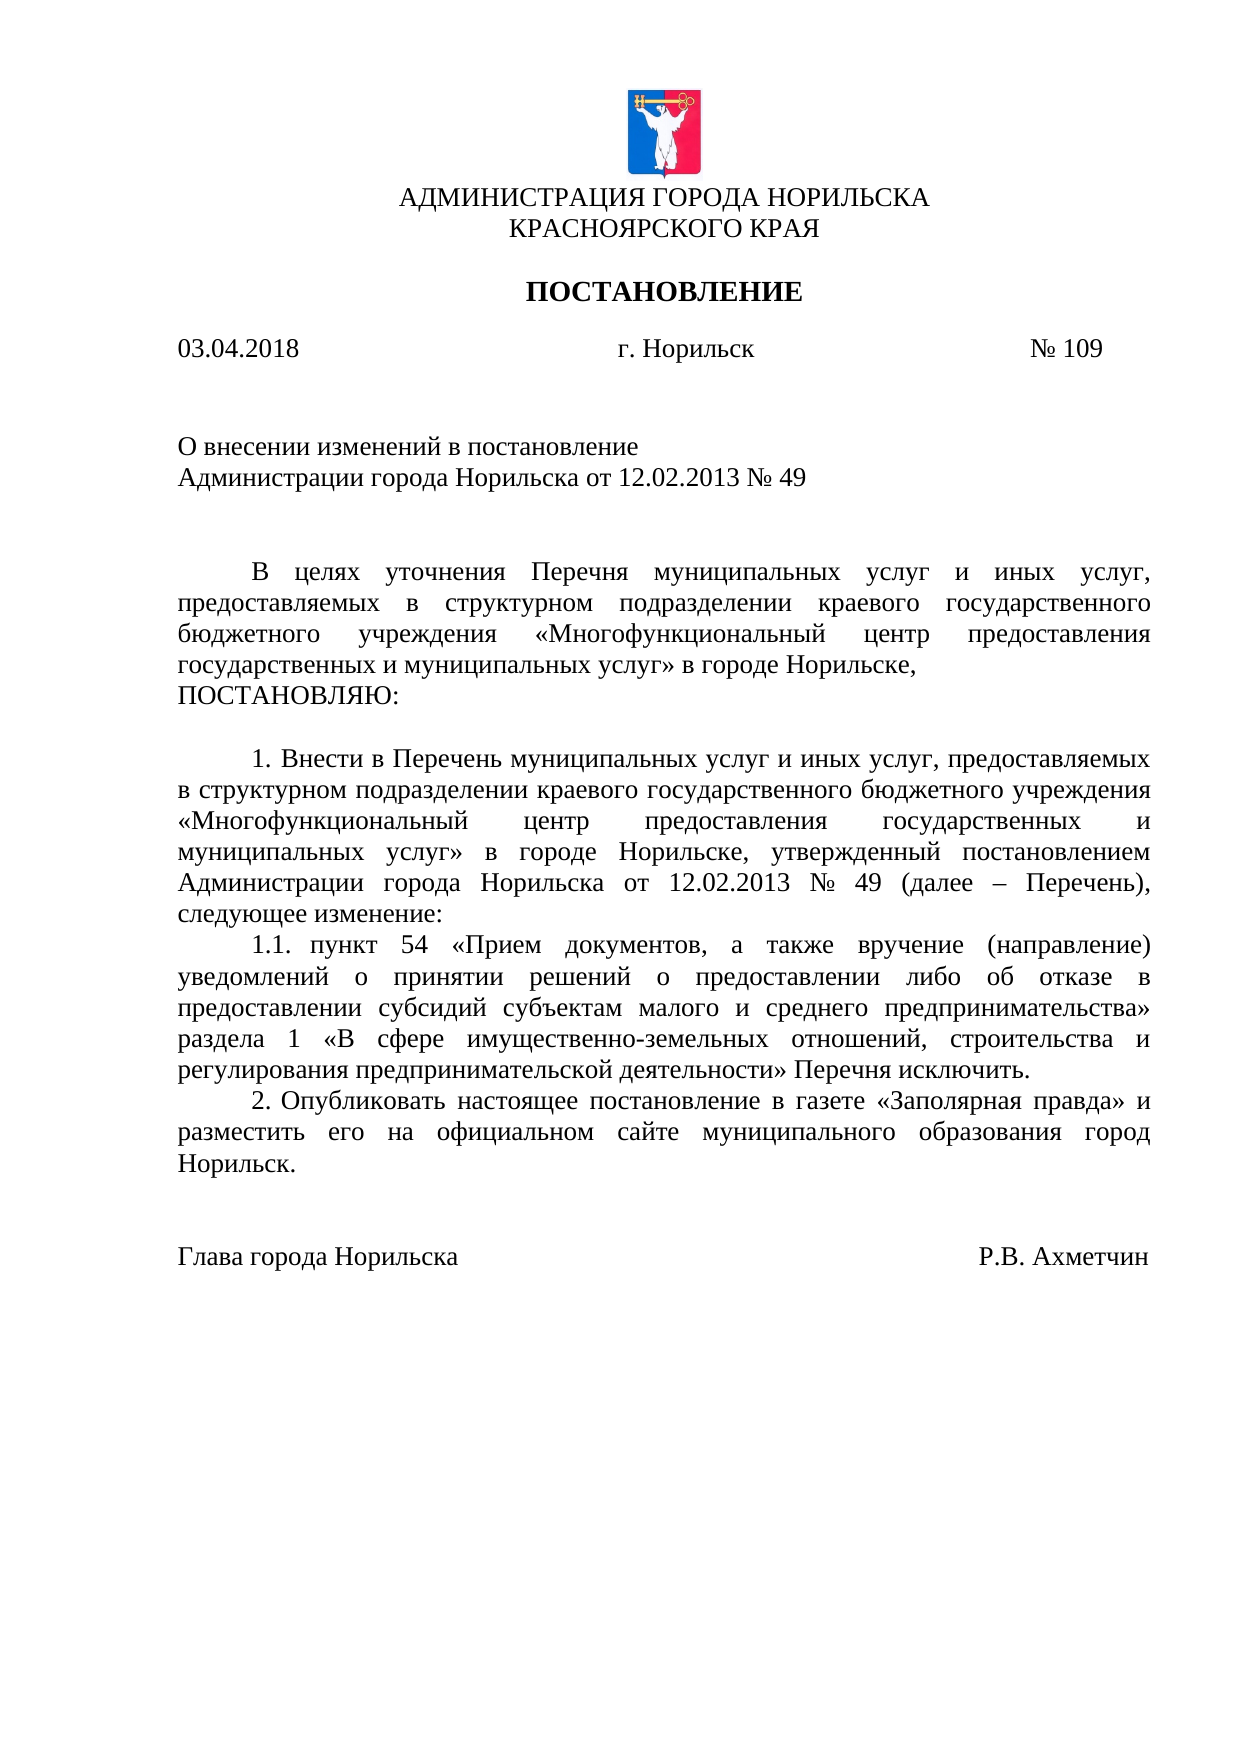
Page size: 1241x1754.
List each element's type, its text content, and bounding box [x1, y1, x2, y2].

text 1.1. пункт 54 «Прием документов, а также вручение (направление) уведомлений о принятии решений о предоставлении либо об отказе в предоставлении субсидий субъектам малого и среднего предпринимательства» раздела 1 «В сфере имущественно-земельных отношений, строительства и регулирования предпринимательской деятельности» Перечня исключить. [177, 929, 1152, 1084]
subtitle ПОСТАНОВЛЕНИЕ [177, 274, 1152, 308]
subtitle КРАСНОЯРСКОГО КРАЯ [177, 212, 1152, 243]
text О внесении изменений в постановление [177, 430, 1163, 461]
text В целях уточнения Перечня муниципальных услуг и иных услуг, предоставляемых в структурном подразделении краевого государственного бюджетного учреждения «Многофункциональный центр предоставления государственных и муниципальных услуг» в городе Норильске, [177, 555, 1152, 679]
text 03.04.2018 г. Норильск № 109 [177, 332, 1152, 363]
text Глава города Норильска Р.В. Ахметчин [177, 1240, 1152, 1271]
text ПОСТАНОВЛЯЮ: [177, 679, 1152, 711]
picture [626, 88, 703, 181]
list Внести в Перечень муниципальных услуг и иных услуг, предоставляемых в структурном подразделении краевого государственного бюджетного учреждения «Многофункциональный центр предоставления государственных и муниципальных услуг» в городе Норильске, утвержденный постановлением Администрации города Норильска от 12.02.2013 № 49 (далее – Перечень), следующее изменение: [177, 742, 1152, 929]
text Администрации города Норильска от 12.02.2013 № 49 [177, 461, 1163, 493]
text 2. Опубликовать настоящее постановление в газете «Заполярная правда» и разместить его на официальном сайте муниципального образования город Норильск. [177, 1084, 1152, 1178]
subtitle АДМИНИСТРАЦИЯ ГОРОДА НОРИЛЬСКА [177, 181, 1152, 212]
